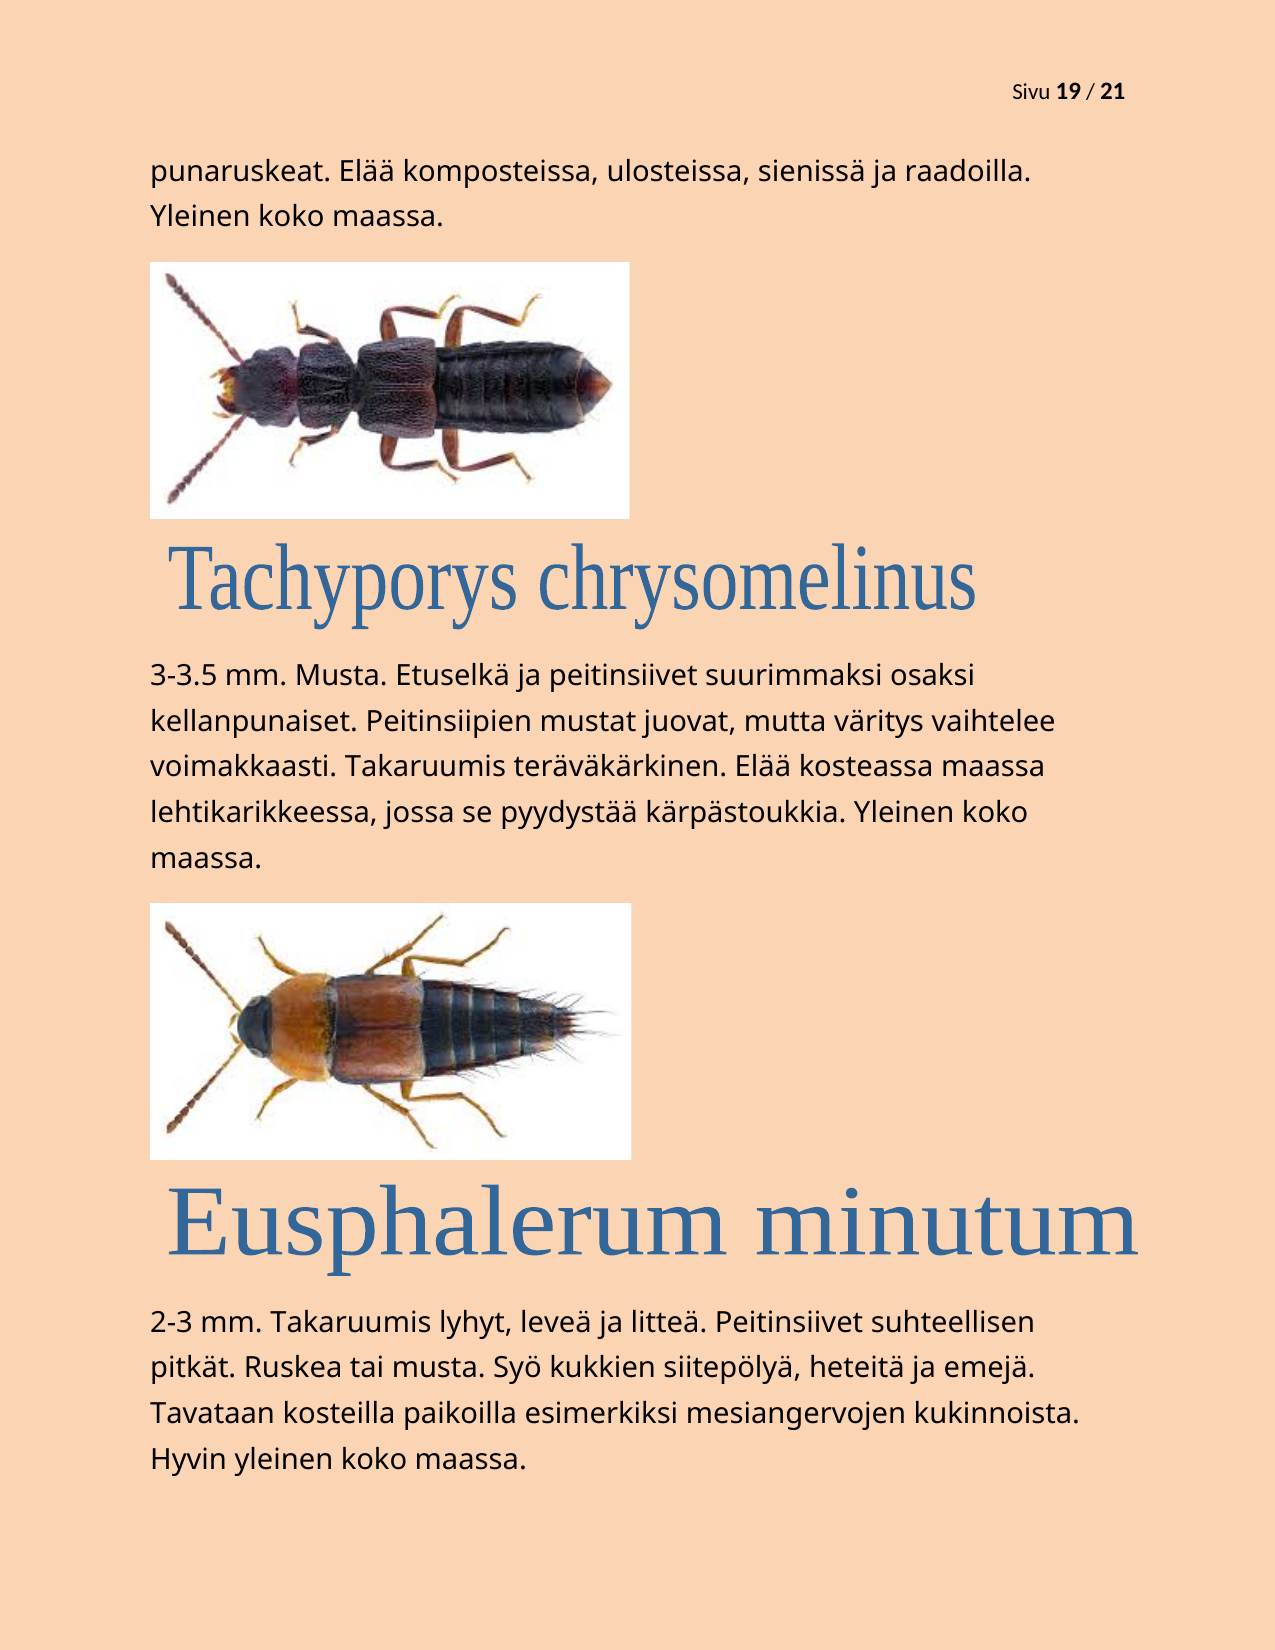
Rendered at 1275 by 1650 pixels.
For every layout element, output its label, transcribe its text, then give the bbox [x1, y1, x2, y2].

picture [150, 262, 630, 519]
text 2-3 mm. Takaruumis lyhyt, leveä ja litteä. Peitinsiivet suhteellisen pitkät. Ruskea tai musta. Syö kukkien siitepölyä, heteitä ja emejä. Tavataan kosteilla paikoilla esimerkiksi mesiangervojen kukinnoista. Hyvin yleinen koko maassa. [150, 1301, 1125, 1478]
text 3-3.5 mm. Musta. Etuselkä ja peitinsiivet suurimmaksi osaksi kellanpunaiset. Peitinsiipien mustat juovat, mutta väritys vaihtelee voimakkaasti. Takaruumis teräväkärkinen. Elää kosteassa maassa lehtikarikkeessa, jossa se pyydystää kärpästoukkia. Yleinen koko maassa. [150, 654, 1125, 877]
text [150, 150, 1125, 235]
picture [150, 903, 632, 1160]
